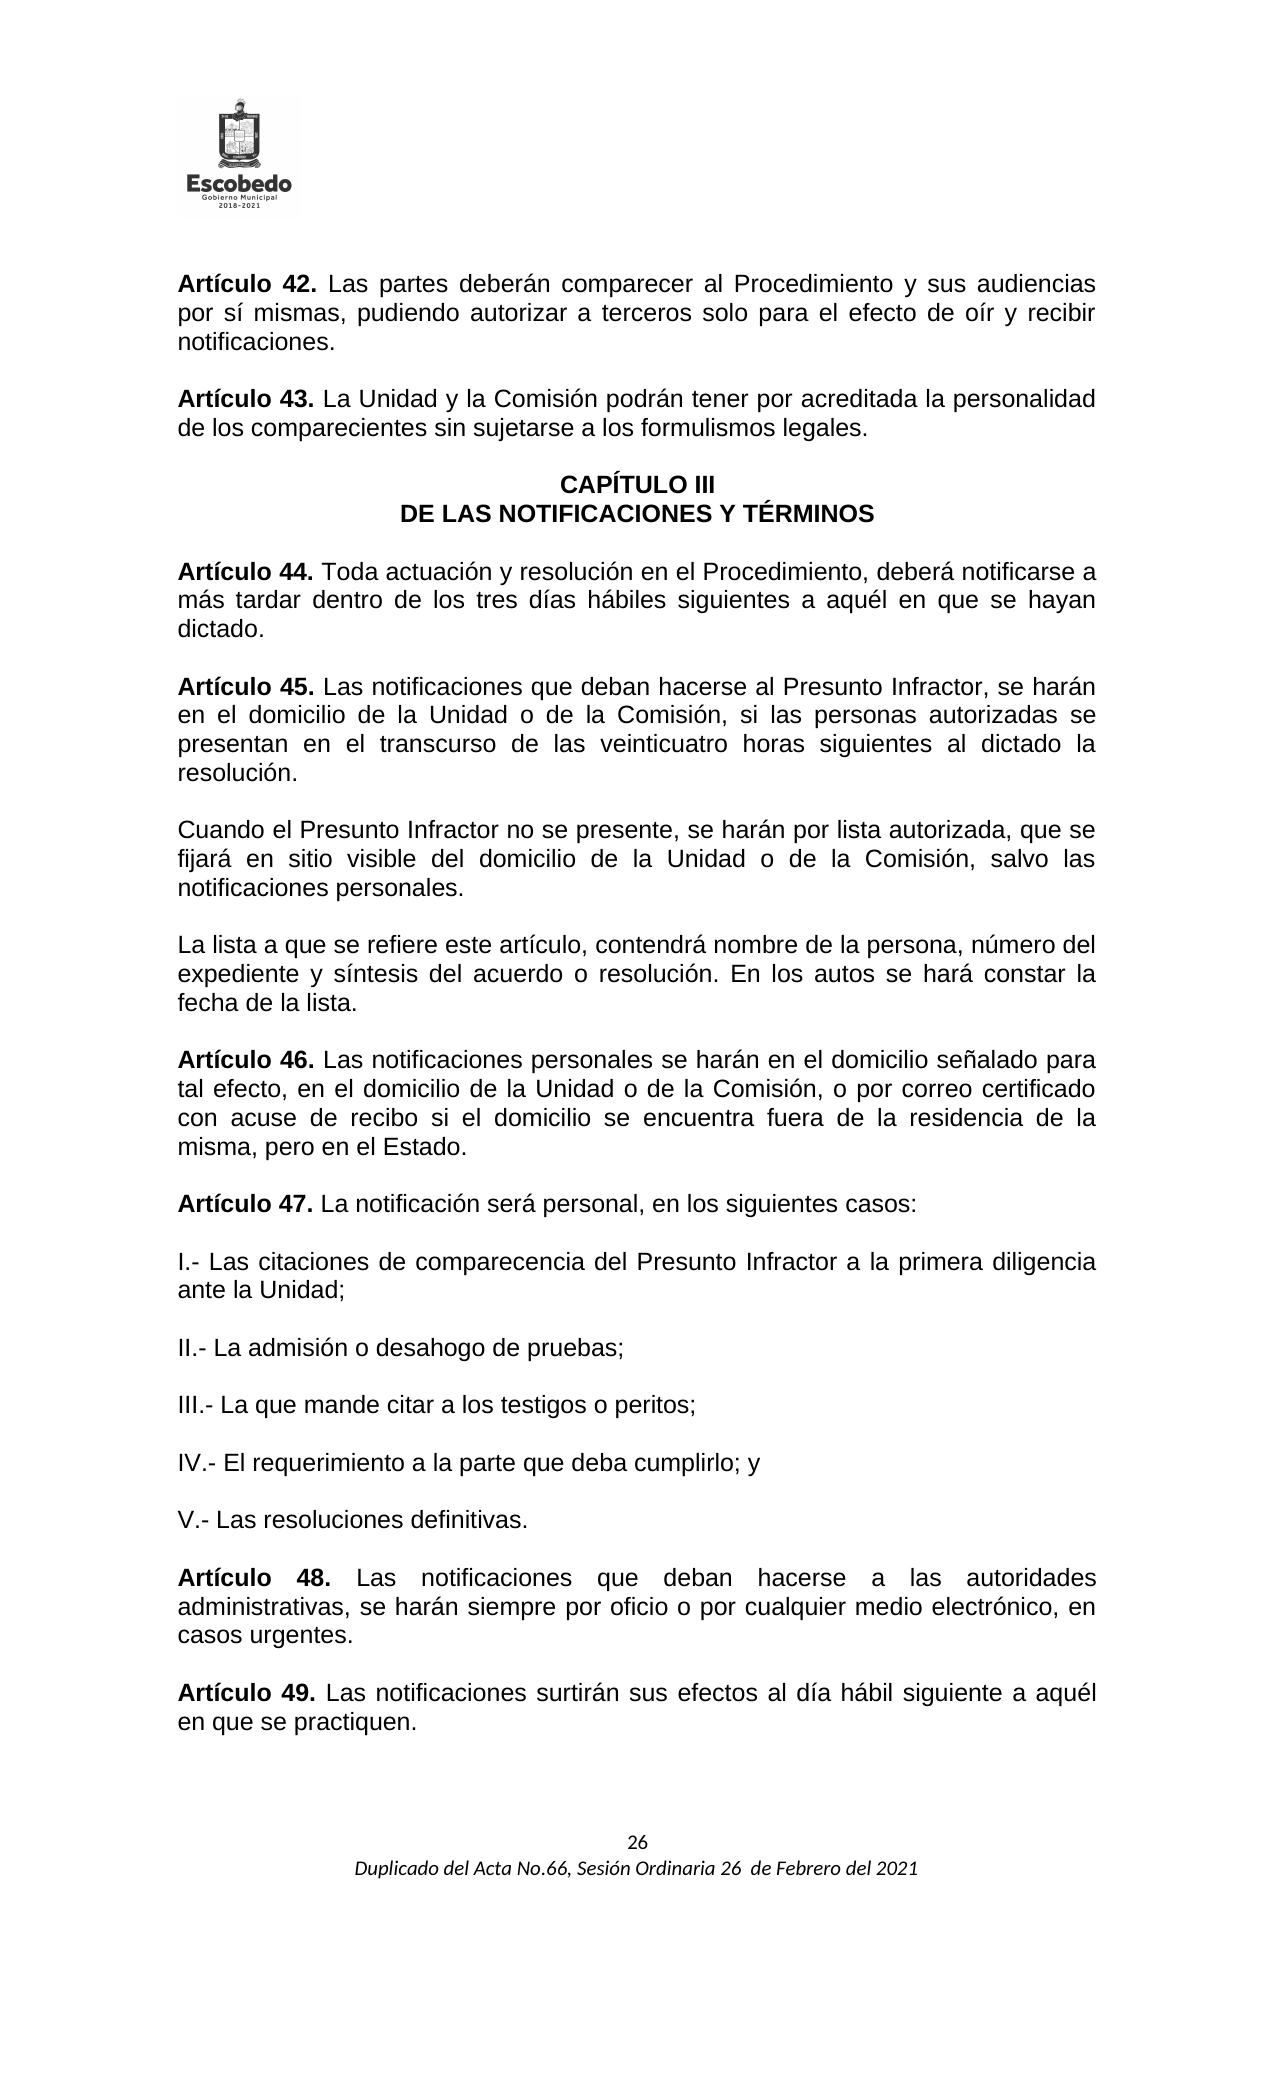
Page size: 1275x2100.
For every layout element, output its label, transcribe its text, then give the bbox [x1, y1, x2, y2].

text Artículo 46. Las notificaciones personales se harán en el domicilio señalado para tal efecto, en el domicilio de la Unidad o de la Comisión, o por correo certificado con acuse de recibo si el domicilio se encuentra fuera de la residencia de la misma, pero en el Estado. [177, 1046, 1098, 1161]
text IV.- El requerimiento a la parte que deba cumplirlo; y [177, 1448, 1098, 1477]
text Artículo 42. Las partes deberán comparecer al Procedimiento y sus audiencias por sí mismas, pudiendo autorizar a terceros solo para el efecto de oír y recibir notificaciones. [177, 269, 1098, 356]
text II.- La admisión o desahogo de pruebas; [177, 1333, 1098, 1362]
text I.- Las citaciones de comparecencia del Presunto Infractor a la primera diligencia ante la Unidad; [177, 1247, 1098, 1304]
text CAPÍTULO III [177, 471, 1098, 499]
text Artículo 49. Las notificaciones surtirán sus efectos al día hábil siguiente a aquél en que se practiquen. [177, 1678, 1098, 1736]
picture [177, 95, 301, 219]
text V.- Las resoluciones definitivas. [177, 1506, 1098, 1534]
text Cuando el Presunto Infractor no se presente, se harán por lista autorizada, que se fijará en sitio visible del domicilio de la Unidad o de la Comisión, salvo las notificaciones personales. [177, 816, 1098, 902]
text Artículo 44. Toda actuación y resolución en el Procedimiento, deberá notificarse a más tardar dentro de los tres días hábiles siguientes a aquél en que se hayan dictado. [177, 557, 1098, 643]
text Artículo 45. Las notificaciones que deban hacerse al Presunto Infractor, se harán en el domicilio de la Unidad o de la Comisión, si las personas autorizadas se presentan en el transcurso de las veinticuatro horas siguientes al dictado la resolución. [177, 672, 1098, 787]
text Artículo 48. Las notificaciones que deban hacerse a las autoridades administrativas, se harán siempre por oficio o por cualquier medio electrónico, en casos urgentes. [177, 1563, 1098, 1649]
text La lista a que se refiere este artículo, contendrá nombre de la persona, número del expediente y síntesis del acuerdo o resolución. En los autos se hará constar la fecha de la lista. [177, 931, 1098, 1017]
text III.- La que mande citar a los testigos o peritos; [177, 1391, 1098, 1419]
text Artículo 47. La notificación será personal, en los siguientes casos: [177, 1189, 1098, 1218]
text DE LAS NOTIFICACIONES Y TÉRMINOS [177, 499, 1098, 528]
text Artículo 43. La Unidad y la Comisión podrán tener por acreditada la personalidad de los comparecientes sin sujetarse a los formulismos legales. [177, 384, 1098, 442]
